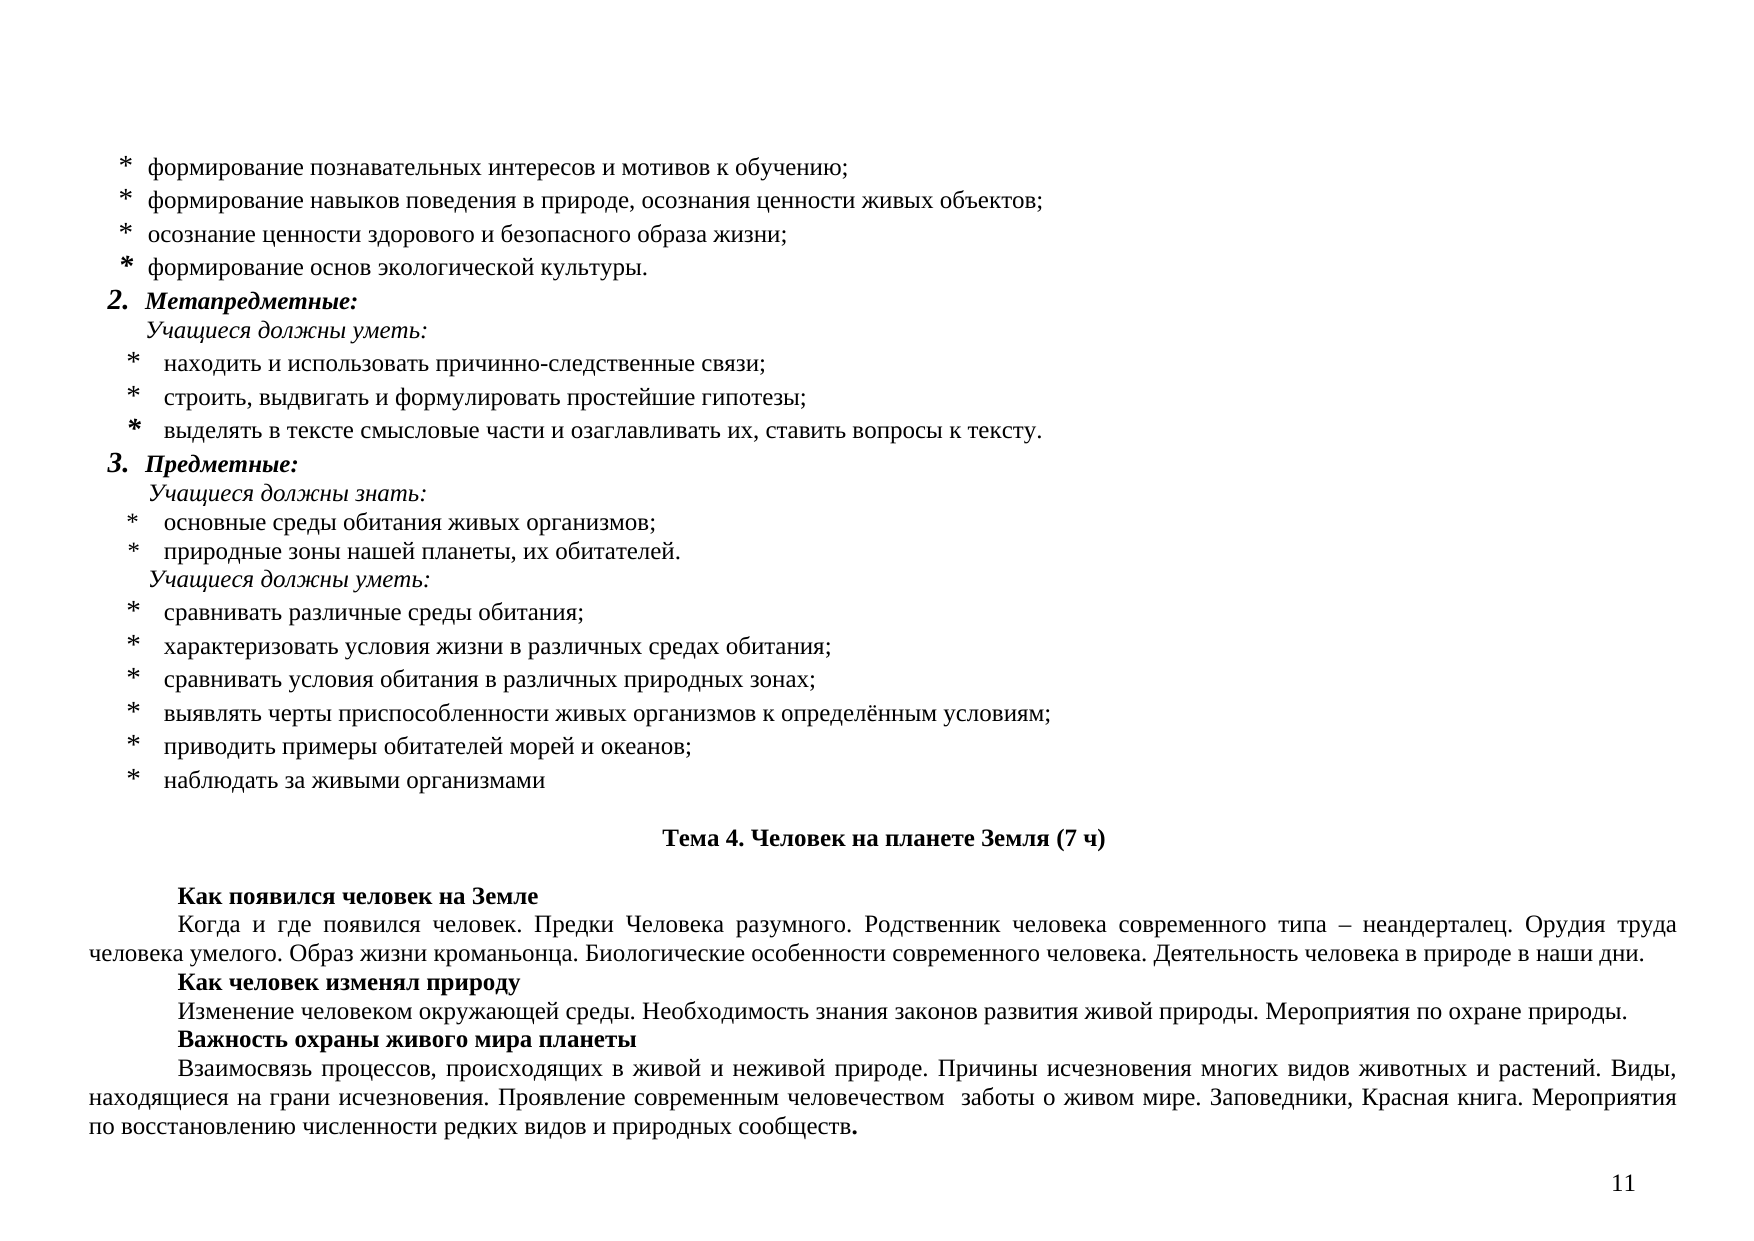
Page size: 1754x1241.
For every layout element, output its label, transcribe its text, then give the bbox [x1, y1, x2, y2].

list формирование навыков поведения в природе, осознания ценности живых объектов; [118, 181, 1679, 215]
list формирование основ экологической культуры. [118, 248, 1679, 282]
list Метапредметные: [107, 282, 1679, 315]
text Важность охраны живого мира планеты [89, 1024, 1679, 1053]
list сравнивать различные среды обитания; [126, 593, 1679, 627]
list наблюдать за живыми организмами [126, 761, 1679, 794]
list Учащиеся должны уметь: [145, 315, 1679, 344]
list Предметные: [107, 445, 1679, 478]
list находить и использовать причинно-следственные связи; [126, 344, 1679, 378]
list основные среды обитания живых организмов; [126, 507, 1679, 536]
text Взаимосвязь процессов, происходящих в живой и неживой природе. Причины исчезновения многих видов животных и растений. Виды, находящиеся на грани исчезновения. Проявление современным человечеством заботы о живом мире. Заповедники, Красная книга. Мероприятия по восстановлению численности редких видов и природных сообществ. [89, 1053, 1679, 1139]
list характеризовать условия жизни в различных средах обитания; [126, 627, 1679, 660]
list осознание ценности здорового и безопасного образа жизни; [118, 215, 1679, 248]
list формирование познавательных интересов и мотивов к обучению; [118, 148, 1679, 181]
list сравнивать условия обитания в различных природных зонах; [126, 660, 1679, 694]
text Учащиеся должны уметь: [148, 564, 1679, 593]
list выделять в тексте смысловые части и озаглавливать их, ставить вопросы к тексту. [126, 411, 1679, 445]
list строить, выдвигать и формулировать простейшие гипотезы; [126, 378, 1679, 411]
text Изменение человеком окружающей среды. Необходимость знания законов развития живой природы. Мероприятия по охране природы. [89, 996, 1679, 1024]
text Учащиеся должны знать: [148, 478, 1679, 507]
list приводить примеры обитателей морей и океанов; [126, 727, 1679, 761]
text Тема 4. Человек на планете Земля (7 ч) [89, 823, 1679, 852]
text Как человек изменял природу [89, 967, 1679, 996]
list выявлять черты приспособленности живых организмов к определённым условиям; [126, 694, 1679, 727]
text Как появился человек на Земле [89, 881, 1679, 909]
text Когда и где появился человек. Предки Человека разумного. Родственник человека современного типа – неандерталец. Орудия труда человека умелого. Образ жизни кроманьонца. Биологические особенности современного человека. Деятельность человека в природе в наши дни. [89, 909, 1679, 967]
list природные зоны нашей планеты, их обитателей. [126, 536, 1679, 564]
